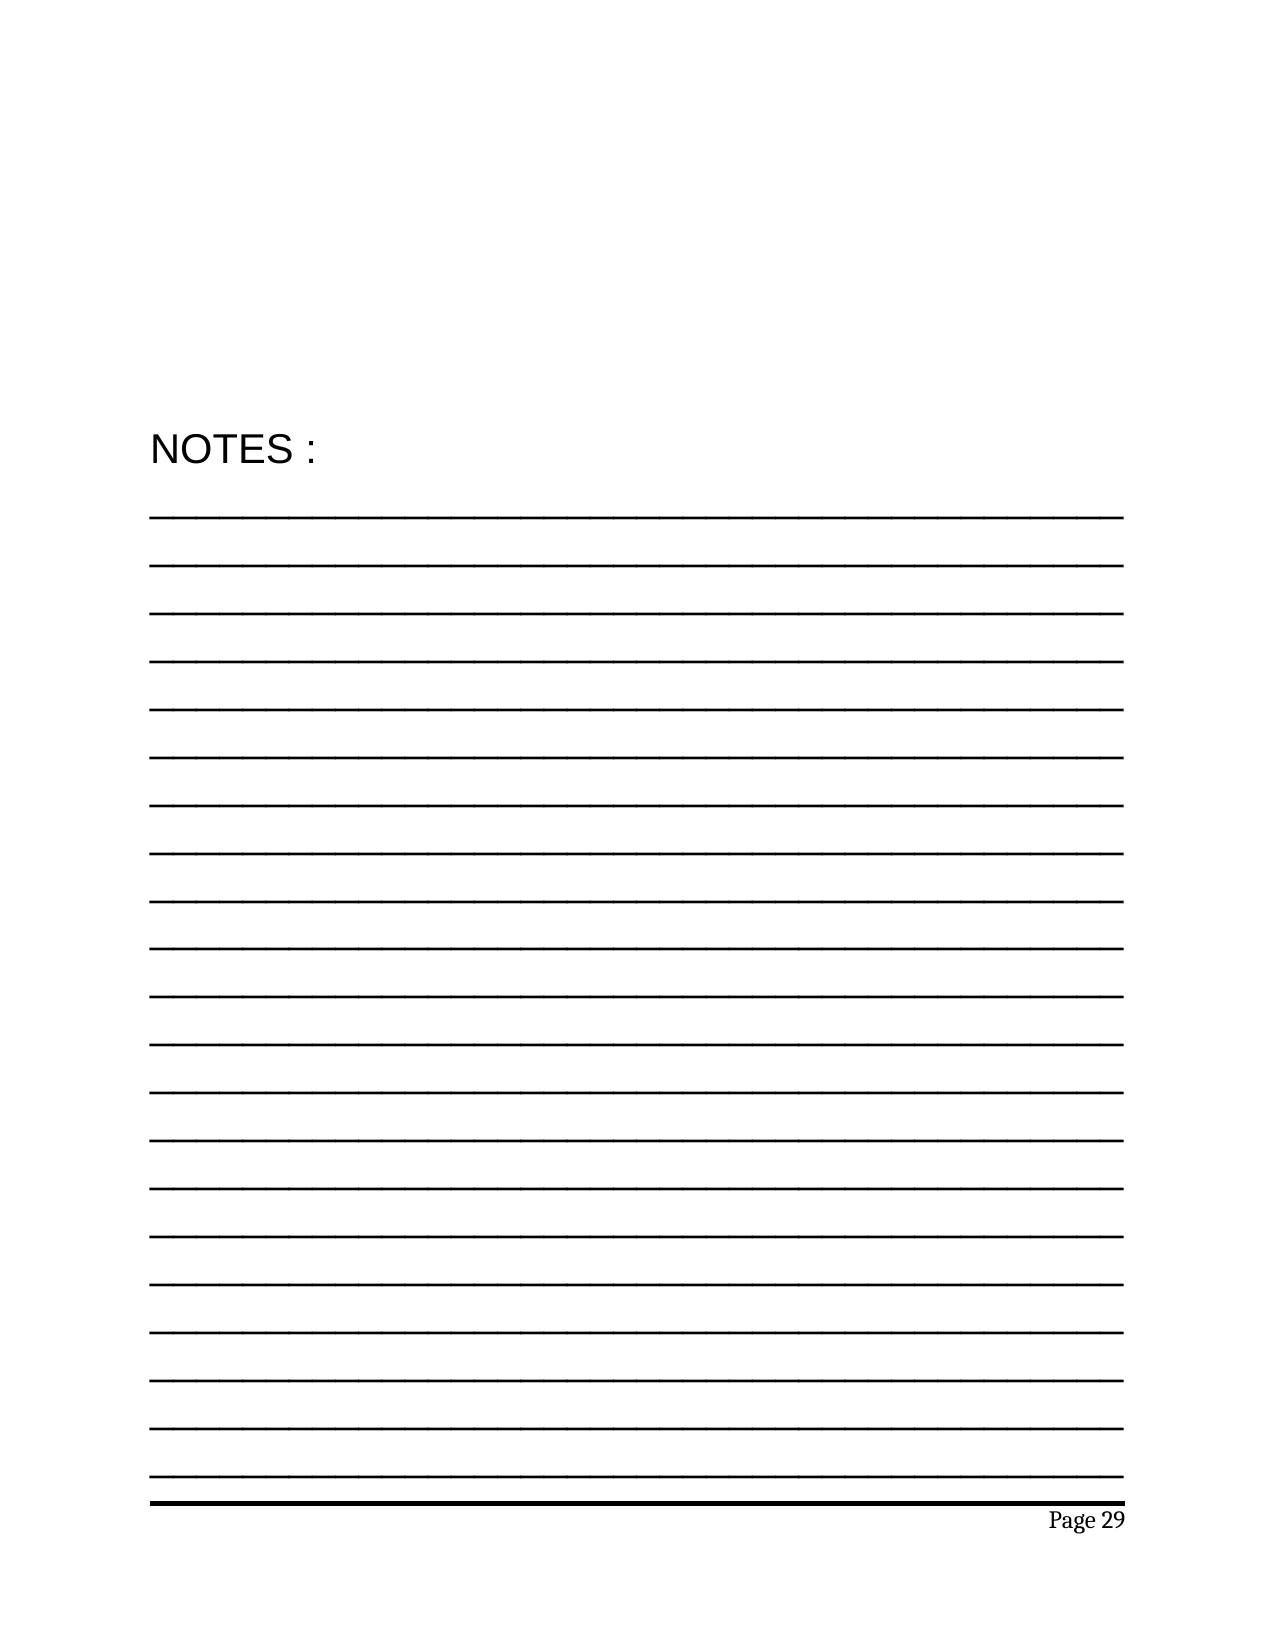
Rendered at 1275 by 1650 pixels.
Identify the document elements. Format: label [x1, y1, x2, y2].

text [150, 424, 1125, 1479]
